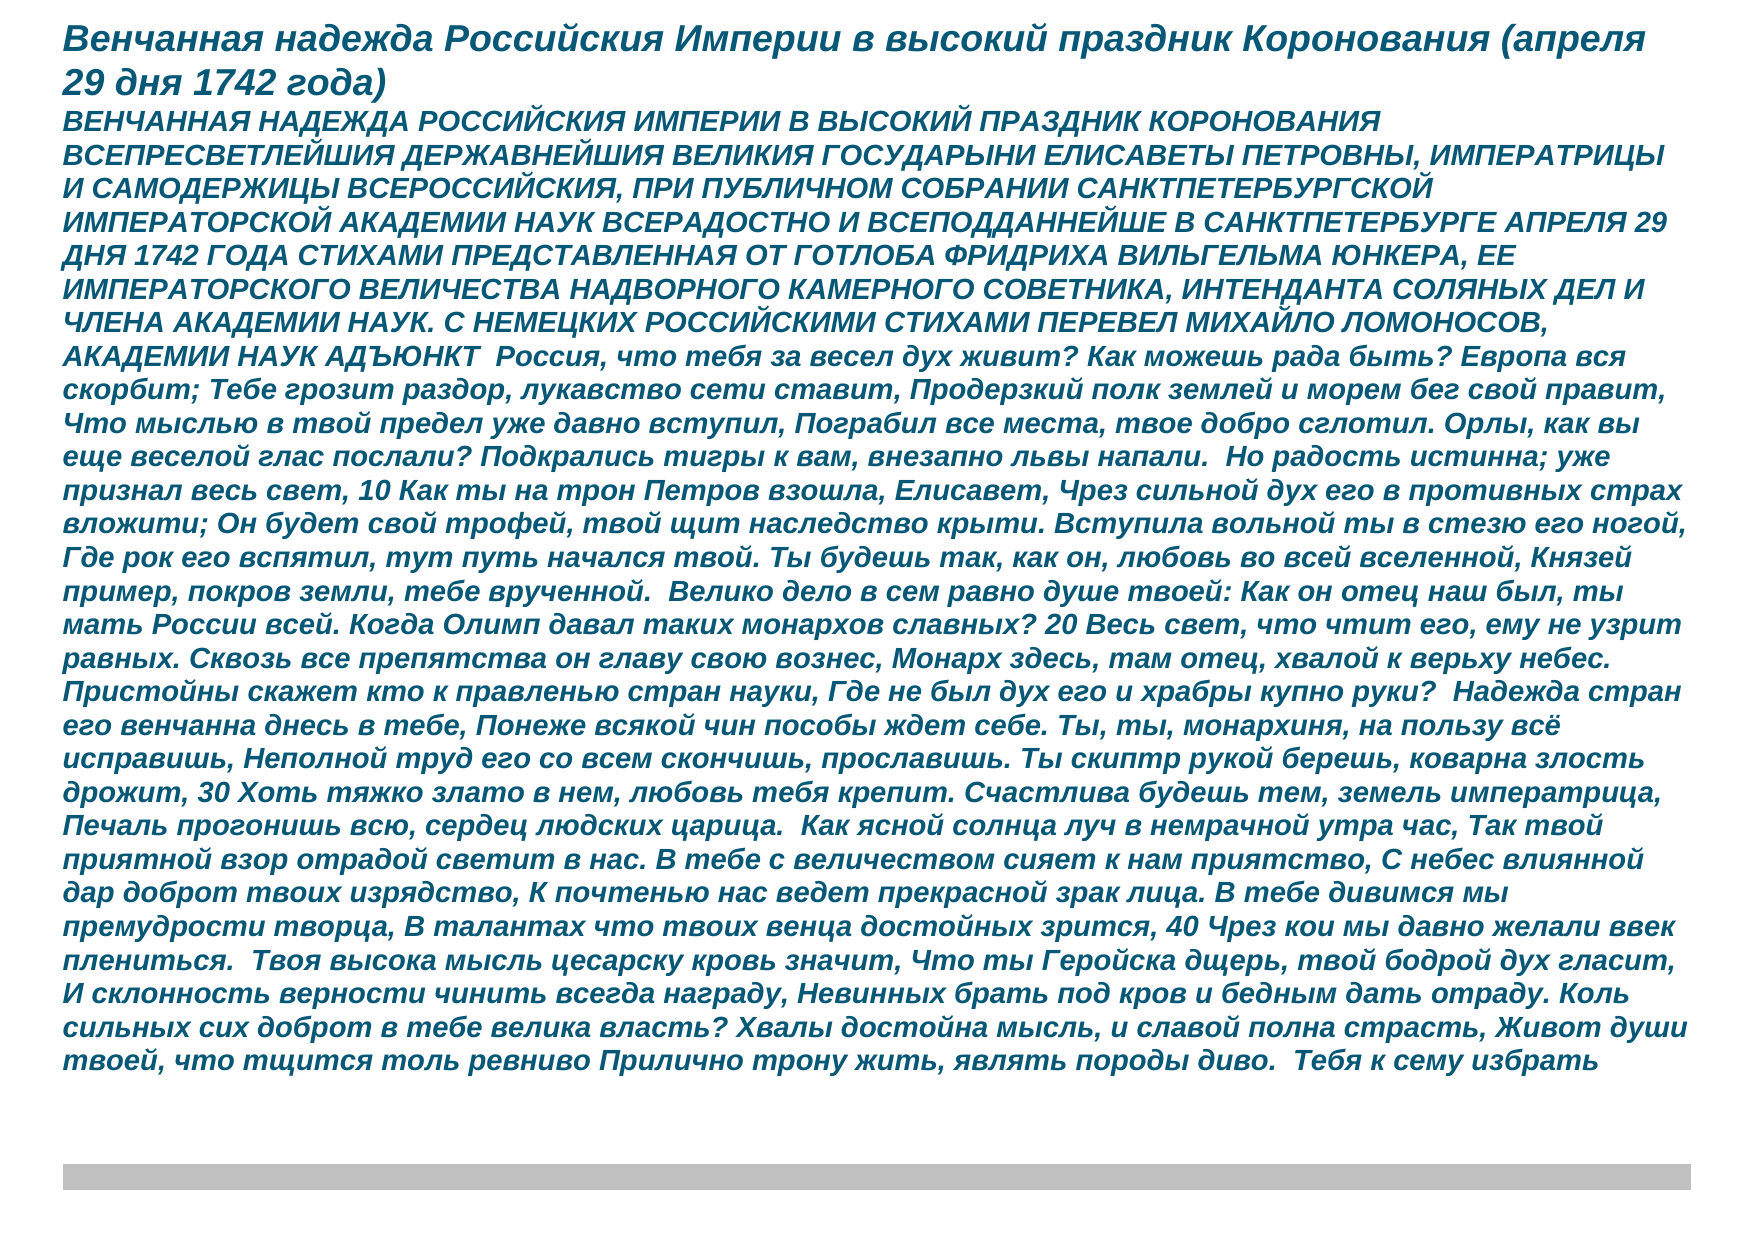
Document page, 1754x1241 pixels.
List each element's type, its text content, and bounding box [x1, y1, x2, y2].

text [62, 104, 1691, 1077]
subtitle Венчанная надежда Российския Империи в высокий праздник Коронования (апреля 29 дня 1742 года) [62, 17, 1691, 103]
